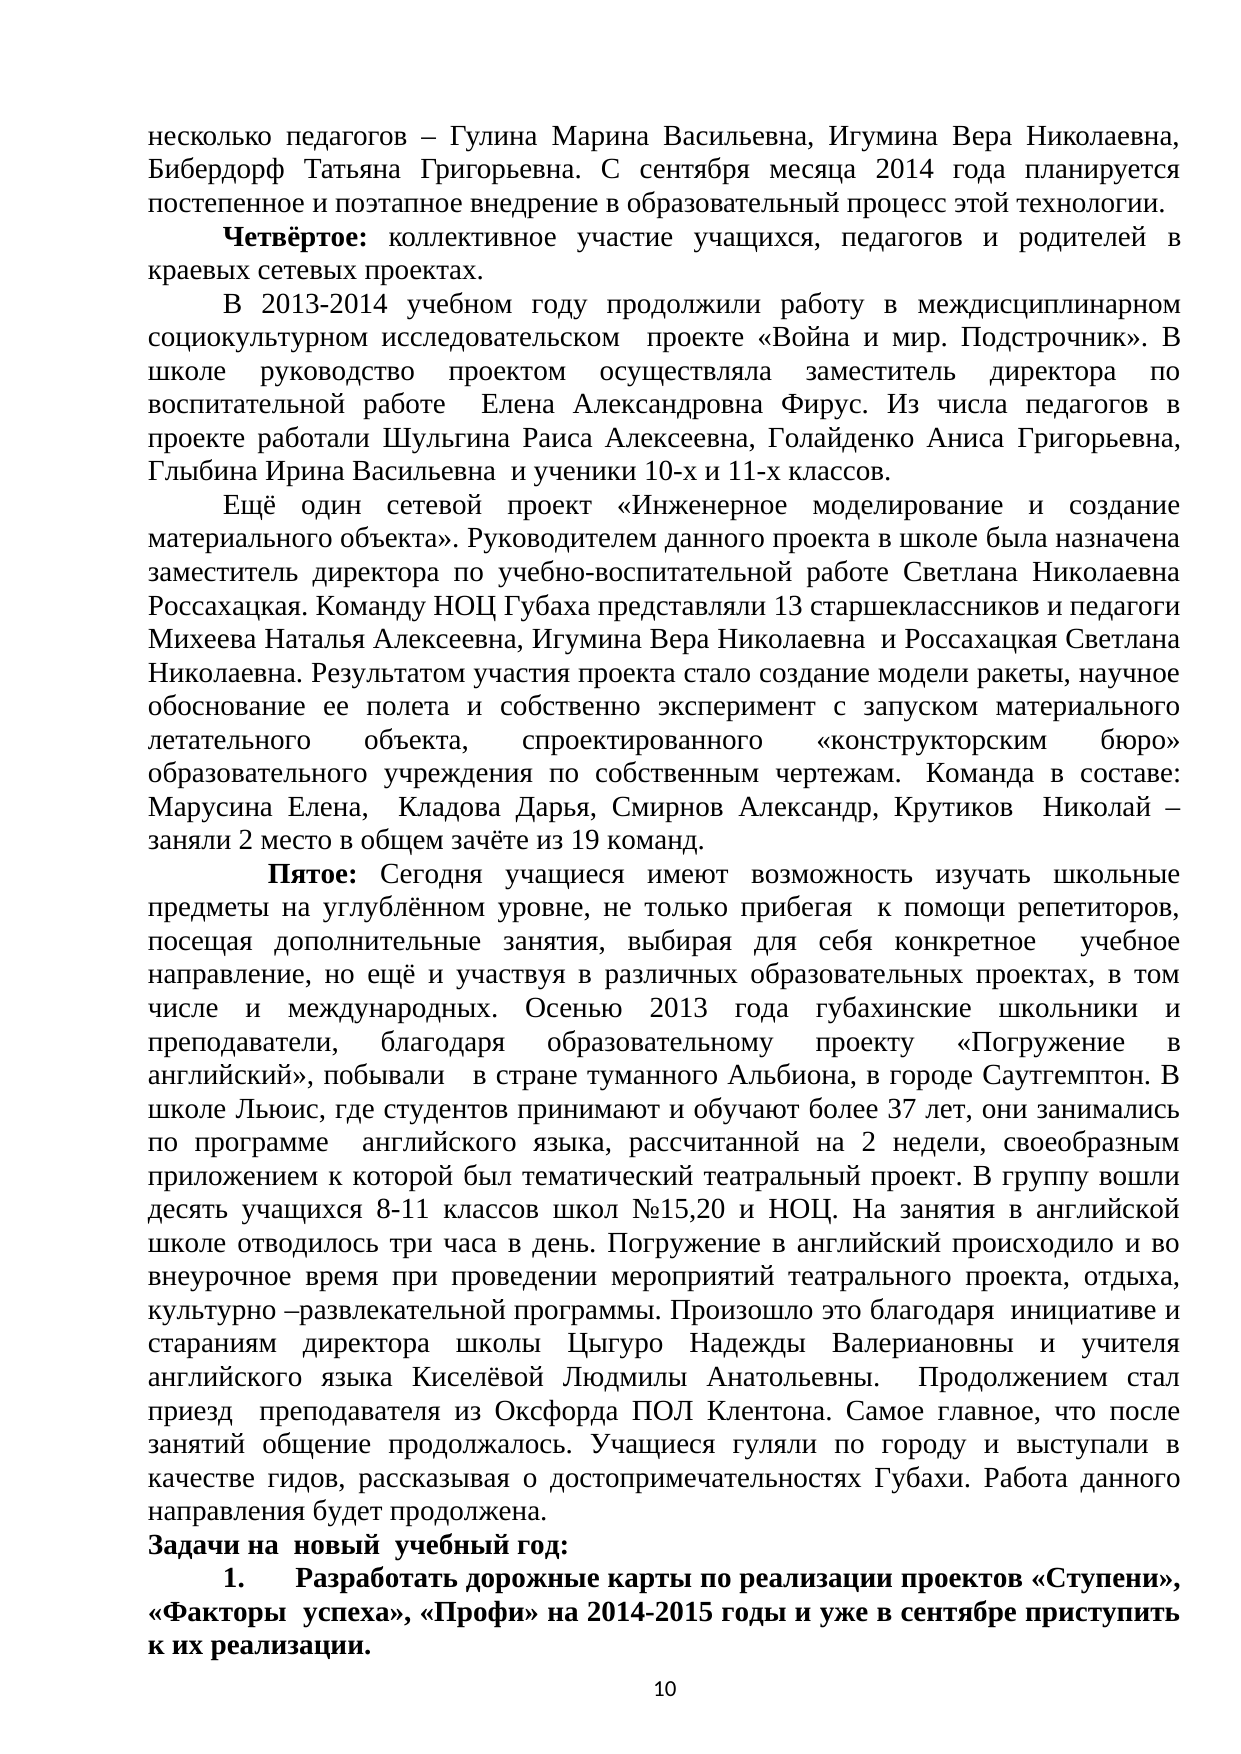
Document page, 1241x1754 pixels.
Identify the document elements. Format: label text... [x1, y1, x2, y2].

text Пятое: Сегодня учащиеся имеют возможность изучать школьные предметы на углублённом уровне, не только прибегая к помощи репетиторов, посещая дополнительные занятия, выбирая для себя конкретное учебное направление, но ещё и участвуя в различных образовательных проектах, в том числе и международных. Осенью 2013 года губахинские школьники и преподаватели, благодаря образовательному проекту «Погружение в английский», побывали в стране туманного Альбиона, в городе Саутгемптон. В школе Льюис, где студентов принимают и обучают более 37 лет, они занимались по программе английского языка, рассчитанной на 2 недели, своеобразным приложением к которой был тематический театральный проект. В группу вошли десять учащихся 8-11 классов школ №15,20 и НОЦ. На занятия в английской школе отводилось три часа в день. Погружение в английский происходило и во внеурочное время при проведении мероприятий театрального проекта, отдыха, культурно –развлекательной программы. Произошло это благодаря инициативе и стараниям директора школы Цыгуро Надежды Валериановны и учителя английского языка Киселёвой Людмилы Анатольевны. Продолжением стал приезд преподавателя из Оксфорда ПОЛ Клентона. Самое главное, что после занятий общение продолжалось. Учащиеся гуляли по городу и выступали в качестве гидов, рассказывая о достопримечательностях Губахи. Работа данного направления будет продолжена. [148, 856, 1181, 1527]
text Задачи на новый учебный год: [148, 1527, 1181, 1560]
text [148, 118, 1181, 219]
text Ещё один сетевой проект «Инженерное моделирование и создание материального объекта». Руководителем данного проекта в школе была назначена заместитель директора по учебно-воспитательной работе Светлана Николаевна Россахацкая. Команду НОЦ Губаха представляли 13 старшеклассников и педагоги Михеева Наталья Алексеевна, Игумина Вера Николаевна и Россахацкая Светлана Николаевна. Результатом участия проекта стало создание модели ракеты, научное обоснование ее полета и собственно эксперимент с запуском материального летательного объекта, спроектированного «конструкторским бюро» образовательного учреждения по собственным чертежам. Команда в составе: Марусина Елена, Кладова Дарья, Смирнов Александр, Крутиков Николай – заняли 2 место в общем зачёте из 19 команд. [148, 487, 1181, 856]
text В 2013-2014 учебном году продолжили работу в междисциплинарном социокультурном исследовательском проекте «Война и мир. Подстрочник». В школе руководство проектом осуществляла заместитель директора по воспитательной работе Елена Александровна Фирус. Из числа педагогов в проекте работали Шульгина Раиса Алексеевна, Голайденко Аниса Григорьевна, Глыбина Ирина Васильевна и ученики 10-х и 11-х классов. [148, 286, 1181, 487]
list Разработать дорожные карты по реализации проектов «Ступени», «Факторы успеха», «Профи» на 2014-2015 годы и уже в сентябре приступить к их реализации. [148, 1560, 1181, 1661]
text Четвёртое: коллективное участие учащихся, педагогов и родителей в краевых сетевых проектах. [148, 219, 1181, 286]
